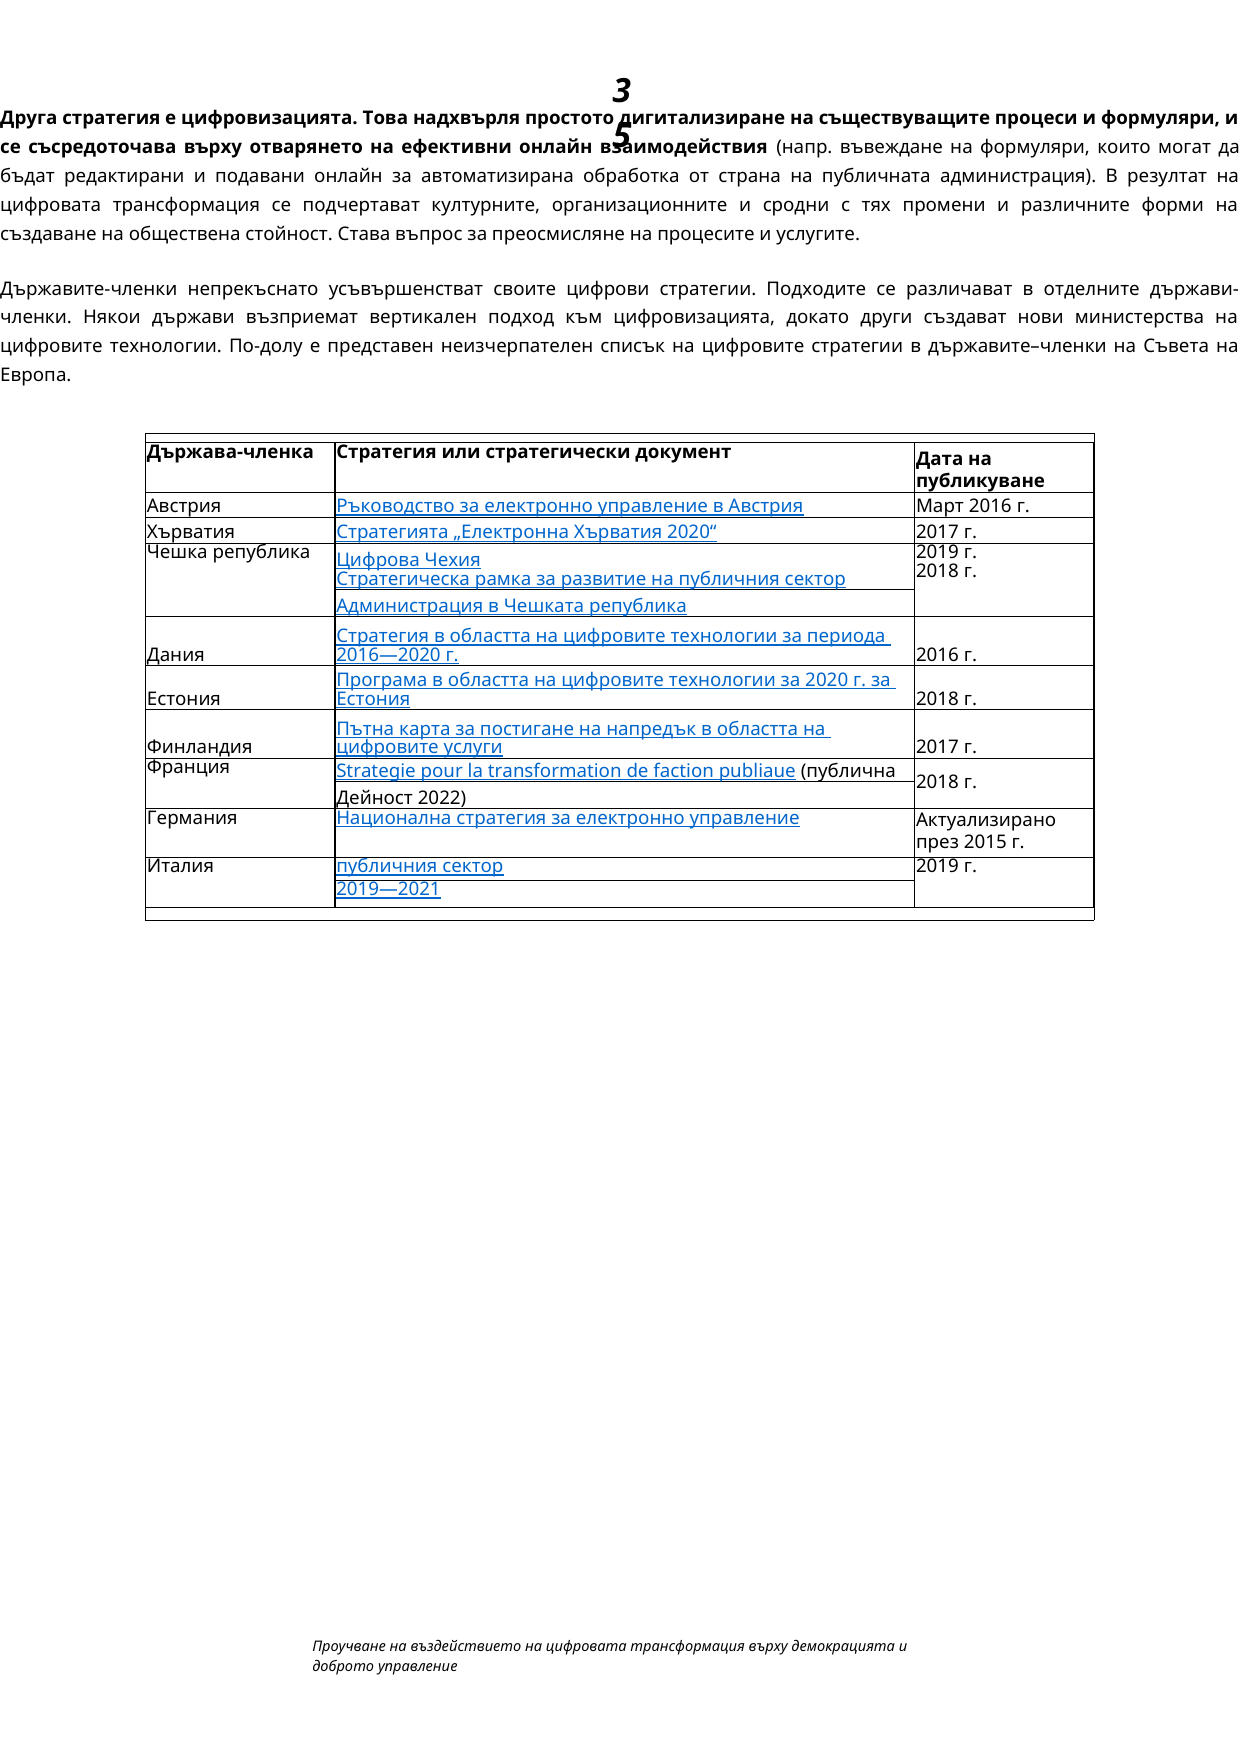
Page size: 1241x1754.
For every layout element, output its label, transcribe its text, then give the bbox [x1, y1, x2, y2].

table_header Стратегия или стратегически документ [336, 443, 914, 492]
table_cell 2019 г. [915, 858, 1093, 907]
table_cell 2017 г. [915, 710, 1093, 757]
table_cell Strategie pour la transformation de faction publiaue (публична [336, 759, 914, 781]
table_cell Национална стратегия за електронно управление [336, 809, 914, 857]
table_cell Тригодишен план за информационните технологии в публичния сектор [336, 858, 914, 879]
table_cell Хърватия [146, 518, 334, 543]
table_header Държава-членка [146, 443, 334, 492]
table_header Дата на публикуване [915, 443, 1093, 492]
table_cell Актуализирано през 2015 г. [915, 809, 1093, 857]
table_cell 2019 г. 2018 г. [915, 544, 1093, 616]
table_cell Финландия [146, 710, 334, 757]
table_cell 2018 г. [915, 666, 1093, 709]
table_cell Администрация в Чешката република [336, 590, 914, 616]
table_cell Германия [146, 809, 334, 857]
table_cell Естония [146, 666, 334, 709]
table_cell Дания [146, 617, 334, 665]
table_cell Дейност 2022) [336, 782, 914, 808]
text Държавите-членки непрекъснато усъвършенстват своите цифрови стратегии. Подходите се различават в отделните държави-членки. Някои държави възприемат вертикален подход към цифровизацията, докато други създават нови министерства на цифровите технологии. По-долу е представен неизчерпателен списък на цифровите стратегии в държавите–членки на Съвета на Европа. [0, 272, 1240, 388]
table_cell Цифрова Чехия Стратегическа рамка за развитие на публичния сектор [336, 544, 914, 589]
table_cell Франция [146, 759, 334, 808]
text Друга стратегия е цифровизацията. Това надхвърля простото дигитализиране на съществуващите процеси и формуляри, и се съсредоточава върху отварянето на ефективни онлайн взаимодействия (напр. въвеждане на формуляри, които могат да бъдат редактирани и подавани онлайн за автоматизирана обработка от страна на публичната администрация). В резултат на цифровата трансформация се подчертават културните, организационните и сродни с тях промени и различните форми на създаване на обществена стойност. Става въпрос за преосмисляне на процесите и услугите. [0, 102, 1240, 246]
table_cell Стратегията „Електронна Хърватия 2020“ [336, 518, 914, 543]
table_cell Стратегия в областта на цифровите технологии за периода 2016—2020 г. [336, 617, 914, 665]
table_cell Австрия [146, 493, 334, 517]
table_cell Ръководство за електронно управление в Австрия [336, 493, 914, 517]
table_cell 2019—2021 [336, 881, 914, 907]
table_cell Италия [146, 858, 334, 907]
table_cell Март 2016 г. [915, 493, 1093, 517]
table_cell 2018 г. [915, 759, 1093, 808]
table_cell Чешка република [146, 544, 334, 616]
table_cell Пътна карта за постигане на напредък в областта на цифровите услуги [336, 710, 914, 757]
table_cell 2017 г. [915, 518, 1093, 543]
table_cell Програма в областта на цифровите технологии за 2020 г. за Естония [336, 666, 914, 709]
table_cell 2016 г. [915, 617, 1093, 665]
